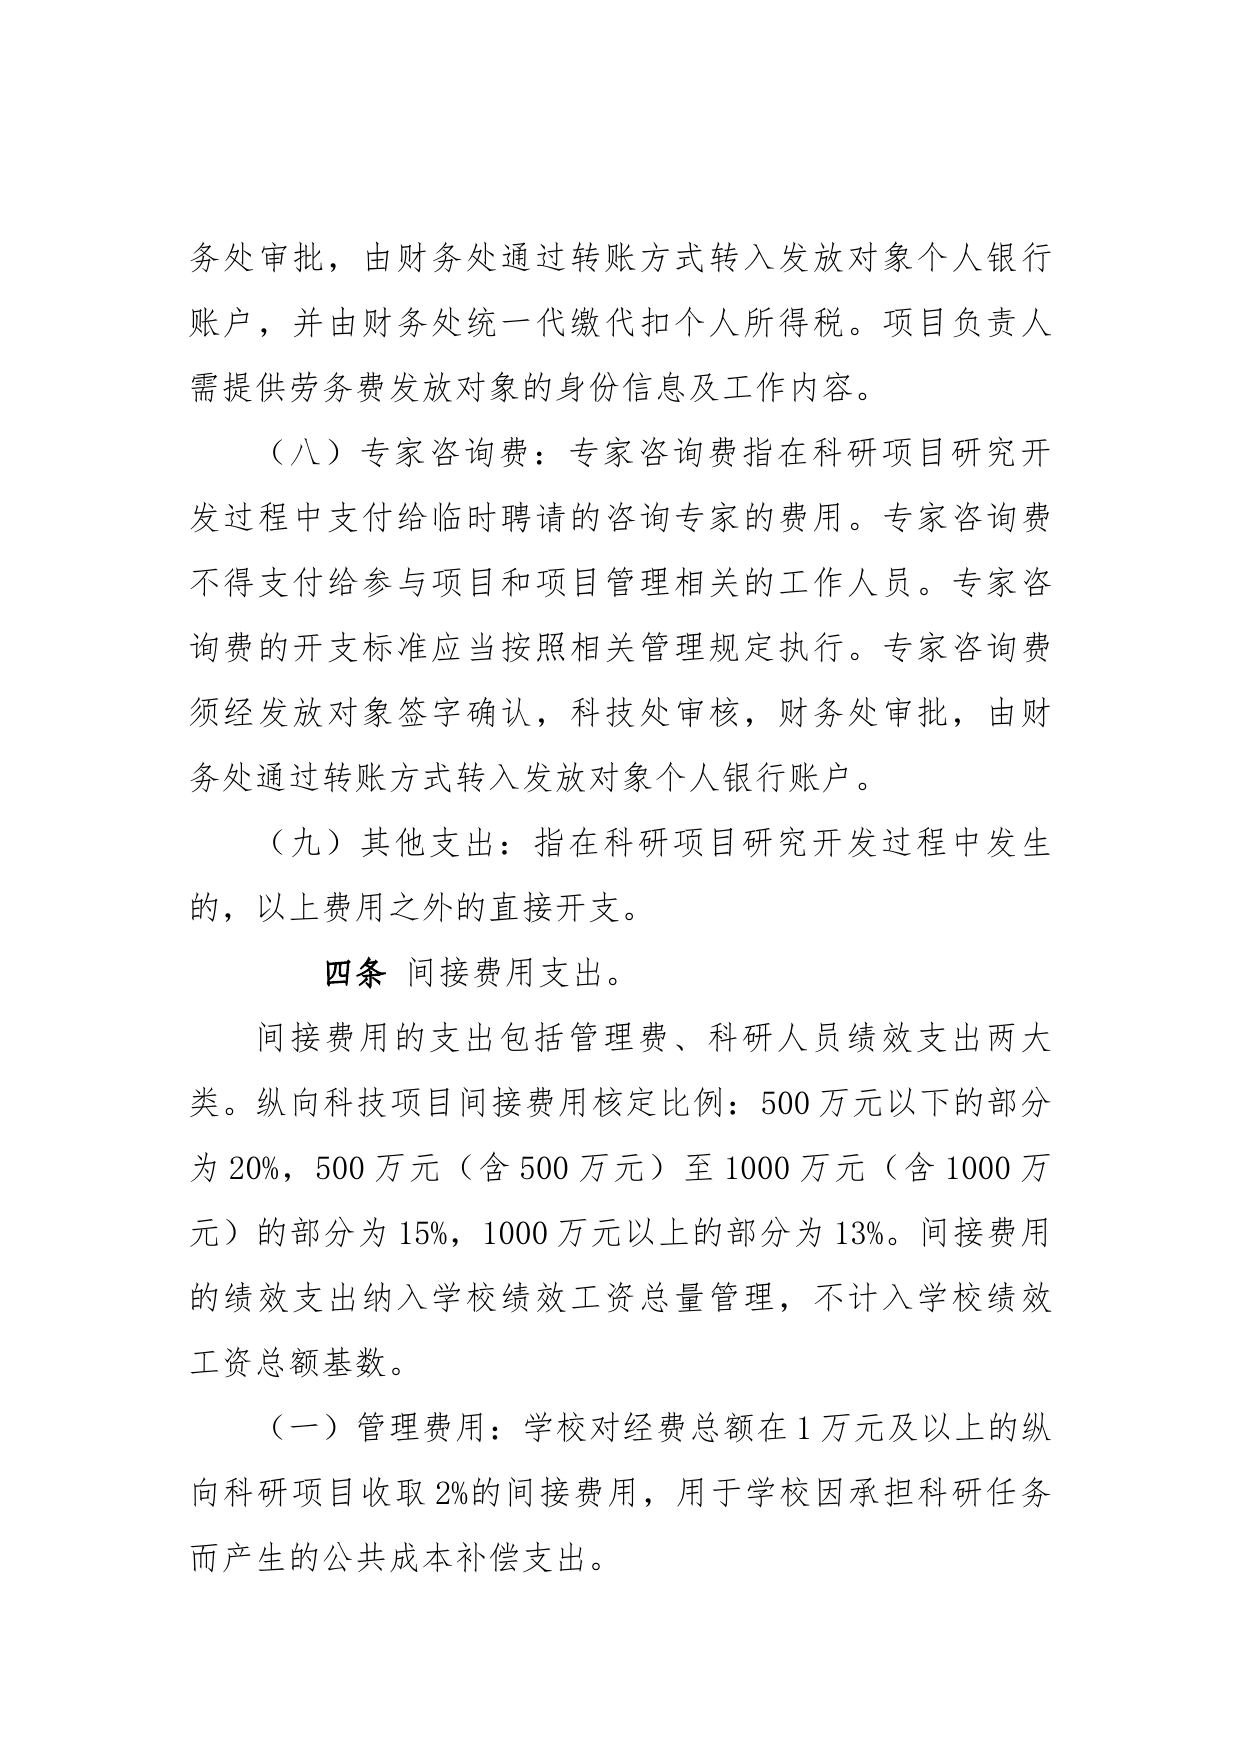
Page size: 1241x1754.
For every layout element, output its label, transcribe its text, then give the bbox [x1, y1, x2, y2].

text 间接费用的支出包括管理费、科研人员绩效支出两大类。纵向科技项目间接费用核定比例：500万元以下的部分为20%，500万元（含500万元）至1000万元（含1000万元）的部分为15%，1000万元以上的部分为13%。间接费用的绩效支出纳入学校绩效工资总量管理，不计入学校绩效工资总额基数。 [187, 1003, 1053, 1393]
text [187, 223, 1053, 418]
text 第十四条 间接费用支出。 [187, 938, 1053, 1003]
text （一）管理费用：学校对经费总额在1万元及以上的纵向科研项目收取2%的间接费用，用于学校因承担科研任务而产生的公共成本补偿支出。 [187, 1393, 1053, 1588]
text （八）专家咨询费：专家咨询费指在科研项目研究开发过程中支付给临时聘请的咨询专家的费用。专家咨询费不得支付给参与项目和项目管理相关的工作人员。专家咨询费的开支标准应当按照相关管理规定执行。专家咨询费须经发放对象签字确认，科技处审核，财务处审批，由财务处通过转账方式转入发放对象个人银行账户。 [187, 418, 1053, 808]
text （九）其他支出：指在科研项目研究开发过程中发生的，以上费用之外的直接开支。 [187, 808, 1053, 938]
